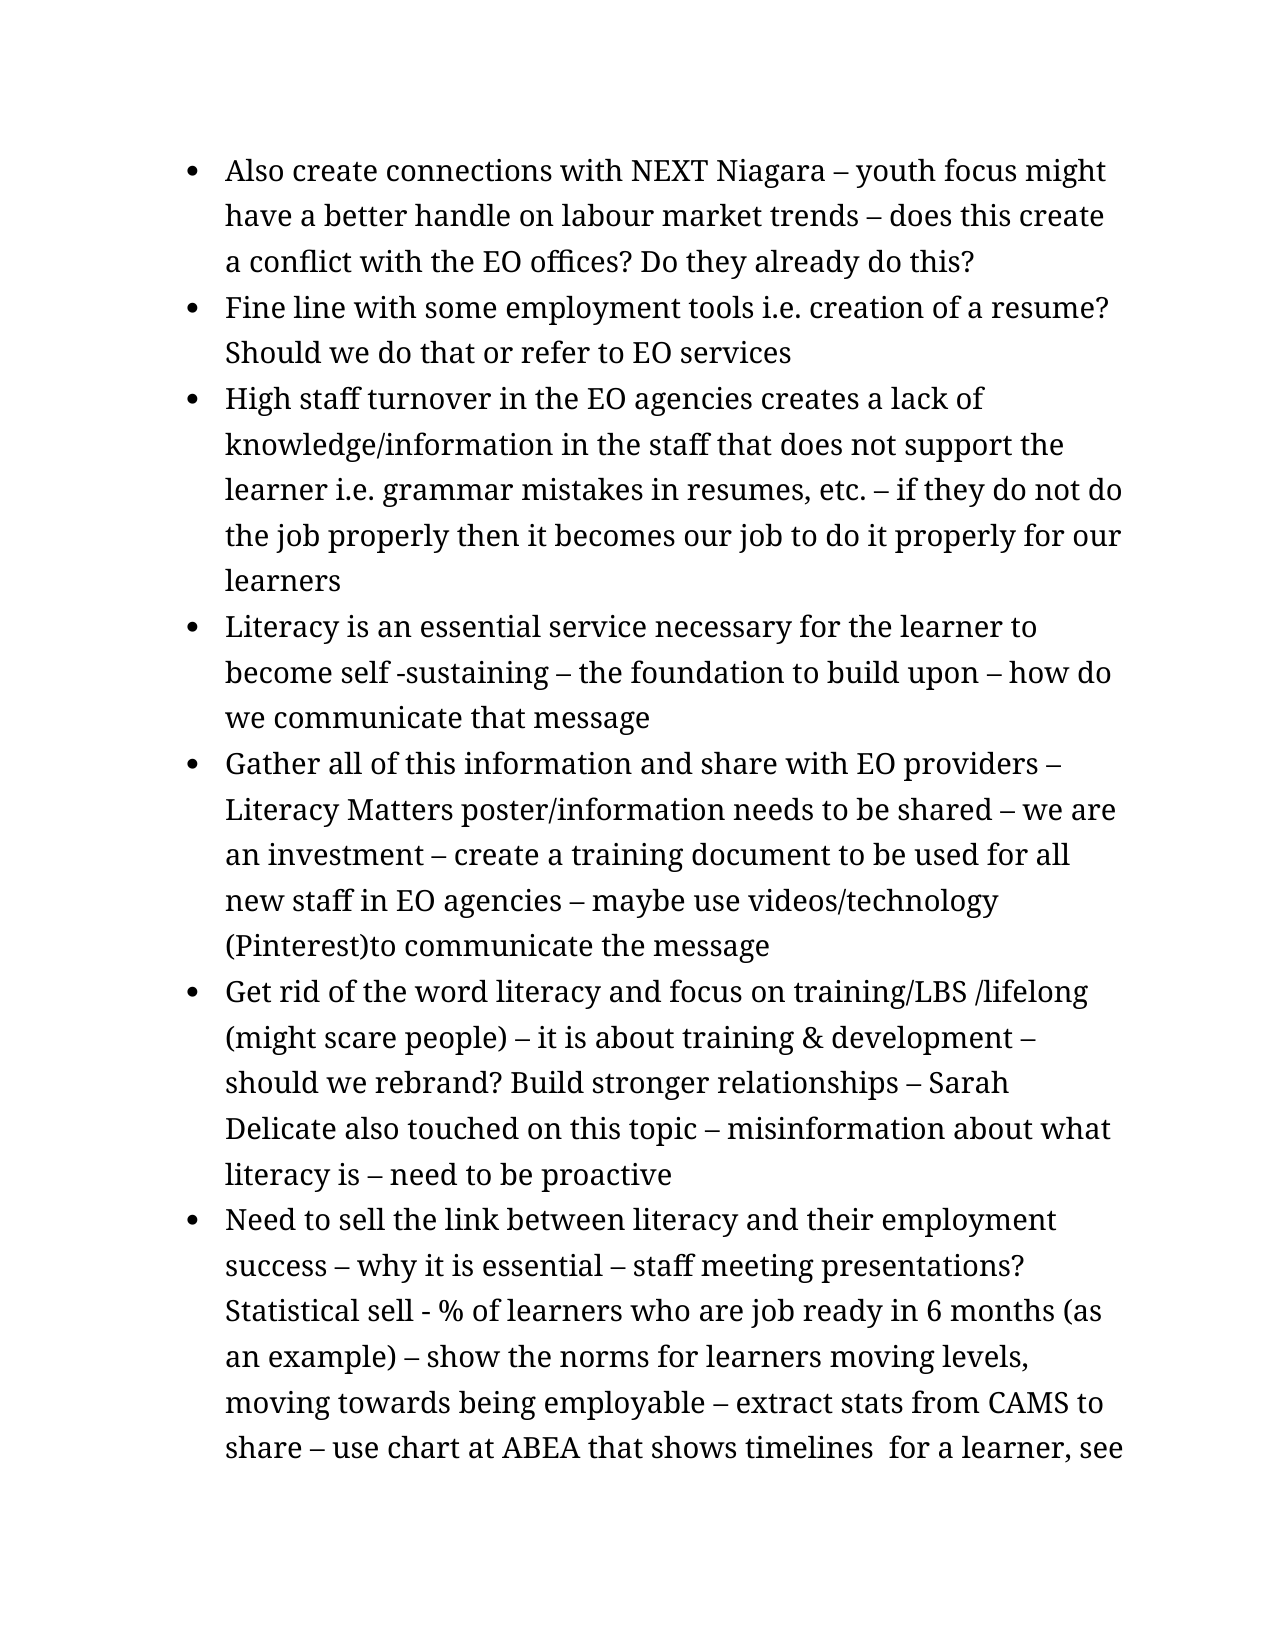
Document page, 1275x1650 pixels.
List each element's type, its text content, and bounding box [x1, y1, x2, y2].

list High staff turnover in the EO agencies creates a lack of knowledge/information in the staff that does not support the learner i.e. grammar mistakes in resumes, etc. – if they do not do the job properly then it becomes our job to do it properly for our learners [187, 378, 1125, 600]
list Also create connections with NEXT Niagara – youth focus might have a better handle on labour market trends – does this create a conflict with the EO offices? Do they already do this? [187, 150, 1125, 281]
list Literacy is an essential service necessary for the learner to become self -sustaining – the foundation to build upon – how do we communicate that message [187, 606, 1125, 737]
list Get rid of the word literacy and focus on training/LBS /lifelong (might scare people) – it is about training & development – should we rebrand? Build stronger relationships – Sarah Delicate also touched on this topic – misinformation about what literacy is – need to be proactive [187, 971, 1125, 1193]
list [187, 1199, 1125, 1467]
list Gather all of this information and share with EO providers – Literacy Matters poster/information needs to be shared – we are an investment – create a training document to be used for all new staff in EO agencies – maybe use videos/technology (Pinterest)to communicate the message [187, 743, 1125, 965]
list Fine line with some employment tools i.e. creation of a resume? Should we do that or refer to EO services [187, 287, 1125, 372]
